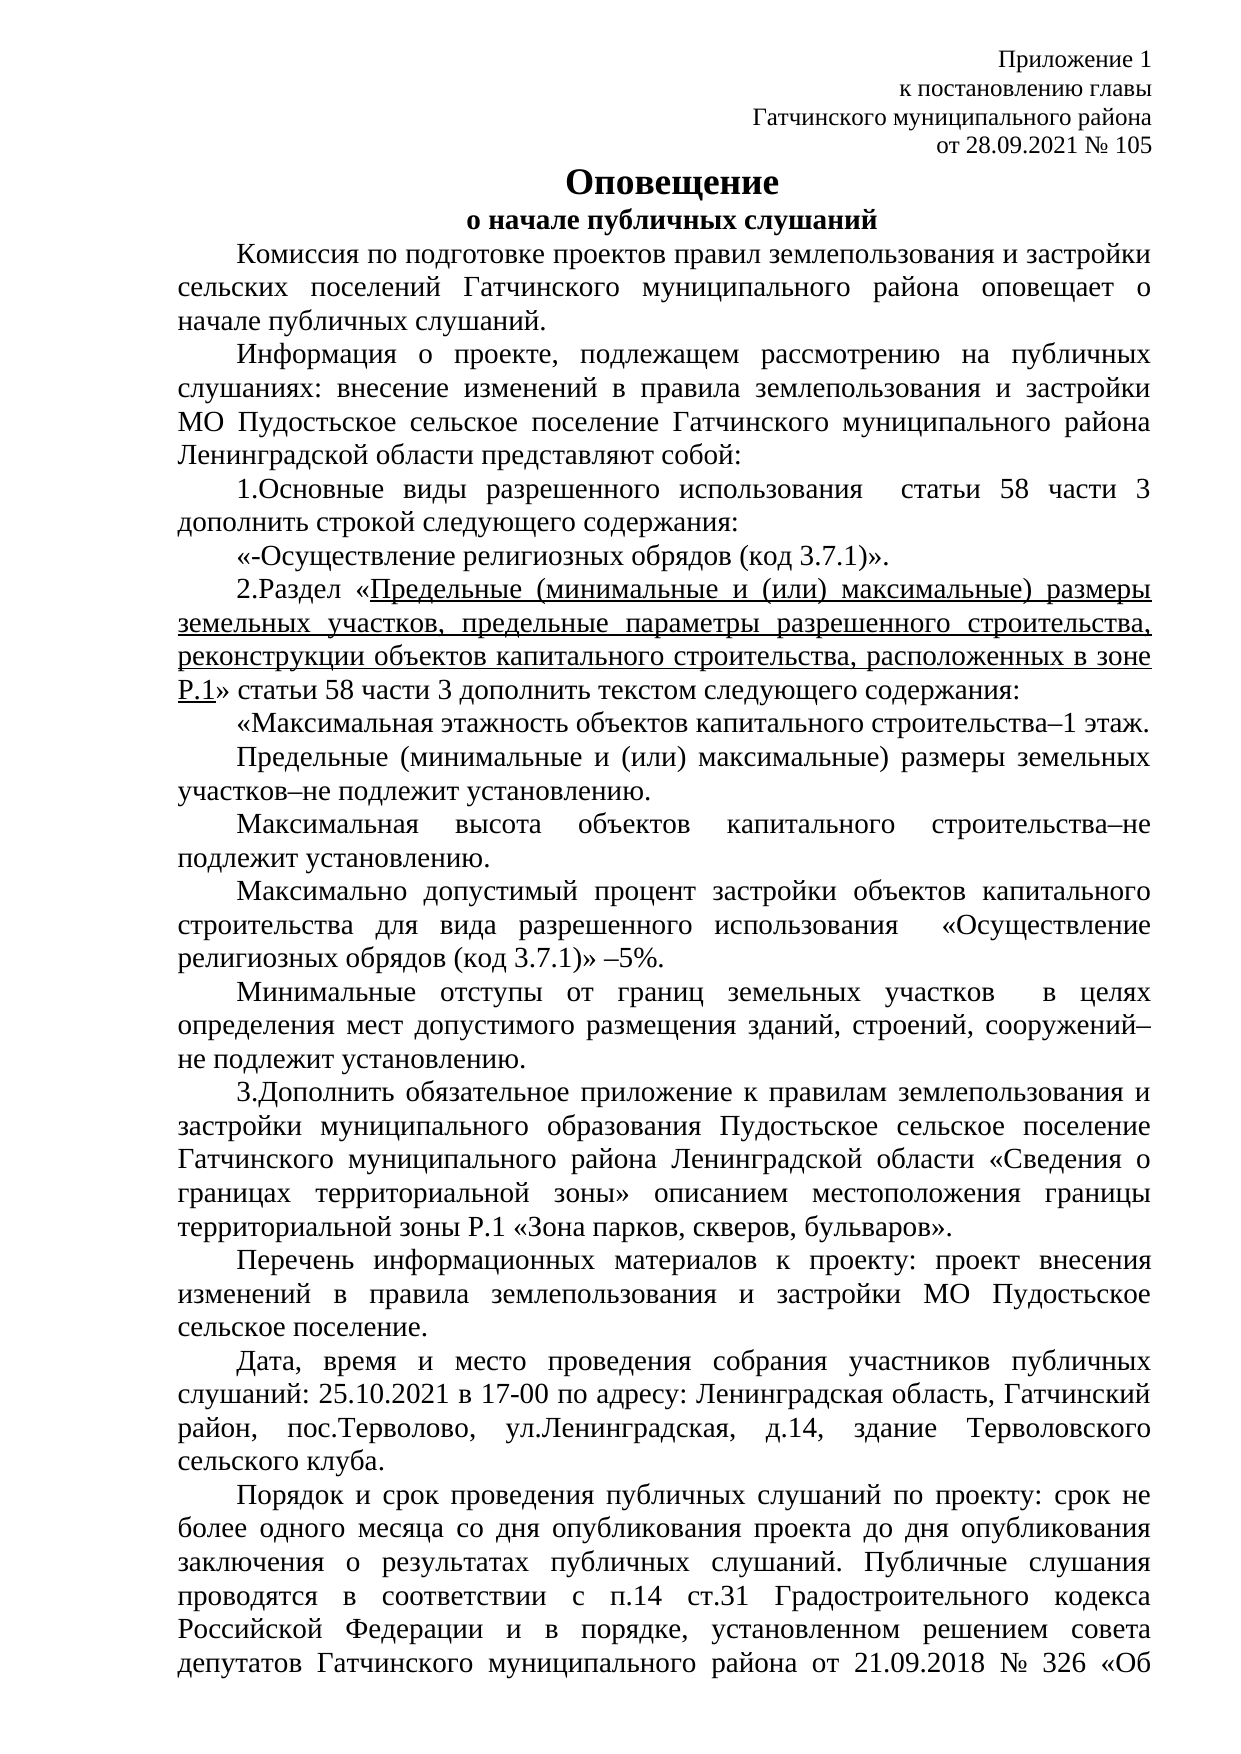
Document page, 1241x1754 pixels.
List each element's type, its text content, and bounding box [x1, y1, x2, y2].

text Гатчинского муниципального района [679, 102, 1152, 131]
text «Максимальная этажность объектов капитального строительства–1 этаж. [177, 706, 1152, 739]
text Приложение 1 [679, 44, 1152, 73]
text 2.Раздел «Предельные (минимальные и (или) максимальные) размеры земельных участков, предельные параметры разрешенного строительства, реконструкции объектов капитального строительства, расположенных в зоне Р.1» статьи 58 части 3 дополнить текстом следующего содержания: [177, 571, 1152, 634]
text Предельные (минимальные и (или) максимальные) размеры земельных участков–не подлежит установлению. [177, 739, 1152, 806]
text Комиссия по подготовке проектов правил землепользования и застройки сельских поселений Гатчинского муниципального района оповещает о начале публичных слушаний. [177, 236, 1152, 337]
text «-Осуществление религиозных обрядов (код 3.7.1)». [177, 538, 1152, 571]
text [177, 1477, 1152, 1678]
text Максимальная высота объектов капитального строительства–не подлежит установлению. [177, 806, 1152, 873]
text к постановлению главы [679, 73, 1152, 102]
text 2.Раздел «Предельные (минимальные и (или) максимальные) размеры земельных участков, предельные параметры разрешенного строительства, реконструкции объектов капитального строительства, расположенных в зоне Р.1» статьи 58 части 3 дополнить текстом следующего содержания: [177, 635, 1152, 668]
text Максимально допустимый процент застройки объектов капитального строительства для вида разрешенного использования «Осуществление религиозных обрядов (код 3.7.1)» –5%. [177, 873, 1152, 974]
text 1.Основные виды разрешенного использования статьи 58 части 3 дополнить строкой следующего содержания: [177, 471, 1152, 538]
text о начале публичных слушаний [118, 202, 1152, 236]
text Информация о проекте, подлежащем рассмотрению на публичных слушаниях: внесение изменений в правила землепользования и застройки МО Пудостьское сельское поселение Гатчинского муниципального района Ленинградской области представляют собой: [177, 337, 1152, 471]
text Минимальные отступы от границ земельных участков в целях определения мест допустимого размещения зданий, строений, сооружений–не подлежит установлению. [177, 974, 1152, 1074]
text от 28.09.2021 № 105 [679, 131, 1152, 159]
text Оповещение [118, 159, 1152, 202]
text Дата, время и место проведения собрания участников публичных слушаний: 25.10.2021 в 17-00 по адресу: Ленинградская область, Гатчинский район, пос.Терволово, ул.Ленинградская, д.14, здание Терволовского сельского клуба. [177, 1343, 1152, 1477]
text Перечень информационных материалов к проекту: проект внесения изменений в правила землепользования и застройки МО Пудостьское сельское поселение. [177, 1242, 1152, 1343]
text 3.Дополнить обязательное приложение к правилам землепользования и застройки муниципального образования Пудостьское сельское поселение Гатчинского муниципального района Ленинградской области «Сведения о границах территориальной зоны» описанием местоположения границы территориальной зоны Р.1 «Зона парков, скверов, бульваров». [177, 1074, 1152, 1242]
text 2.Раздел «Предельные (минимальные и (или) максимальные) размеры земельных участков, предельные параметры разрешенного строительства, реконструкции объектов капитального строительства, расположенных в зоне Р.1» статьи 58 части 3 дополнить текстом следующего содержания: [177, 669, 1152, 706]
